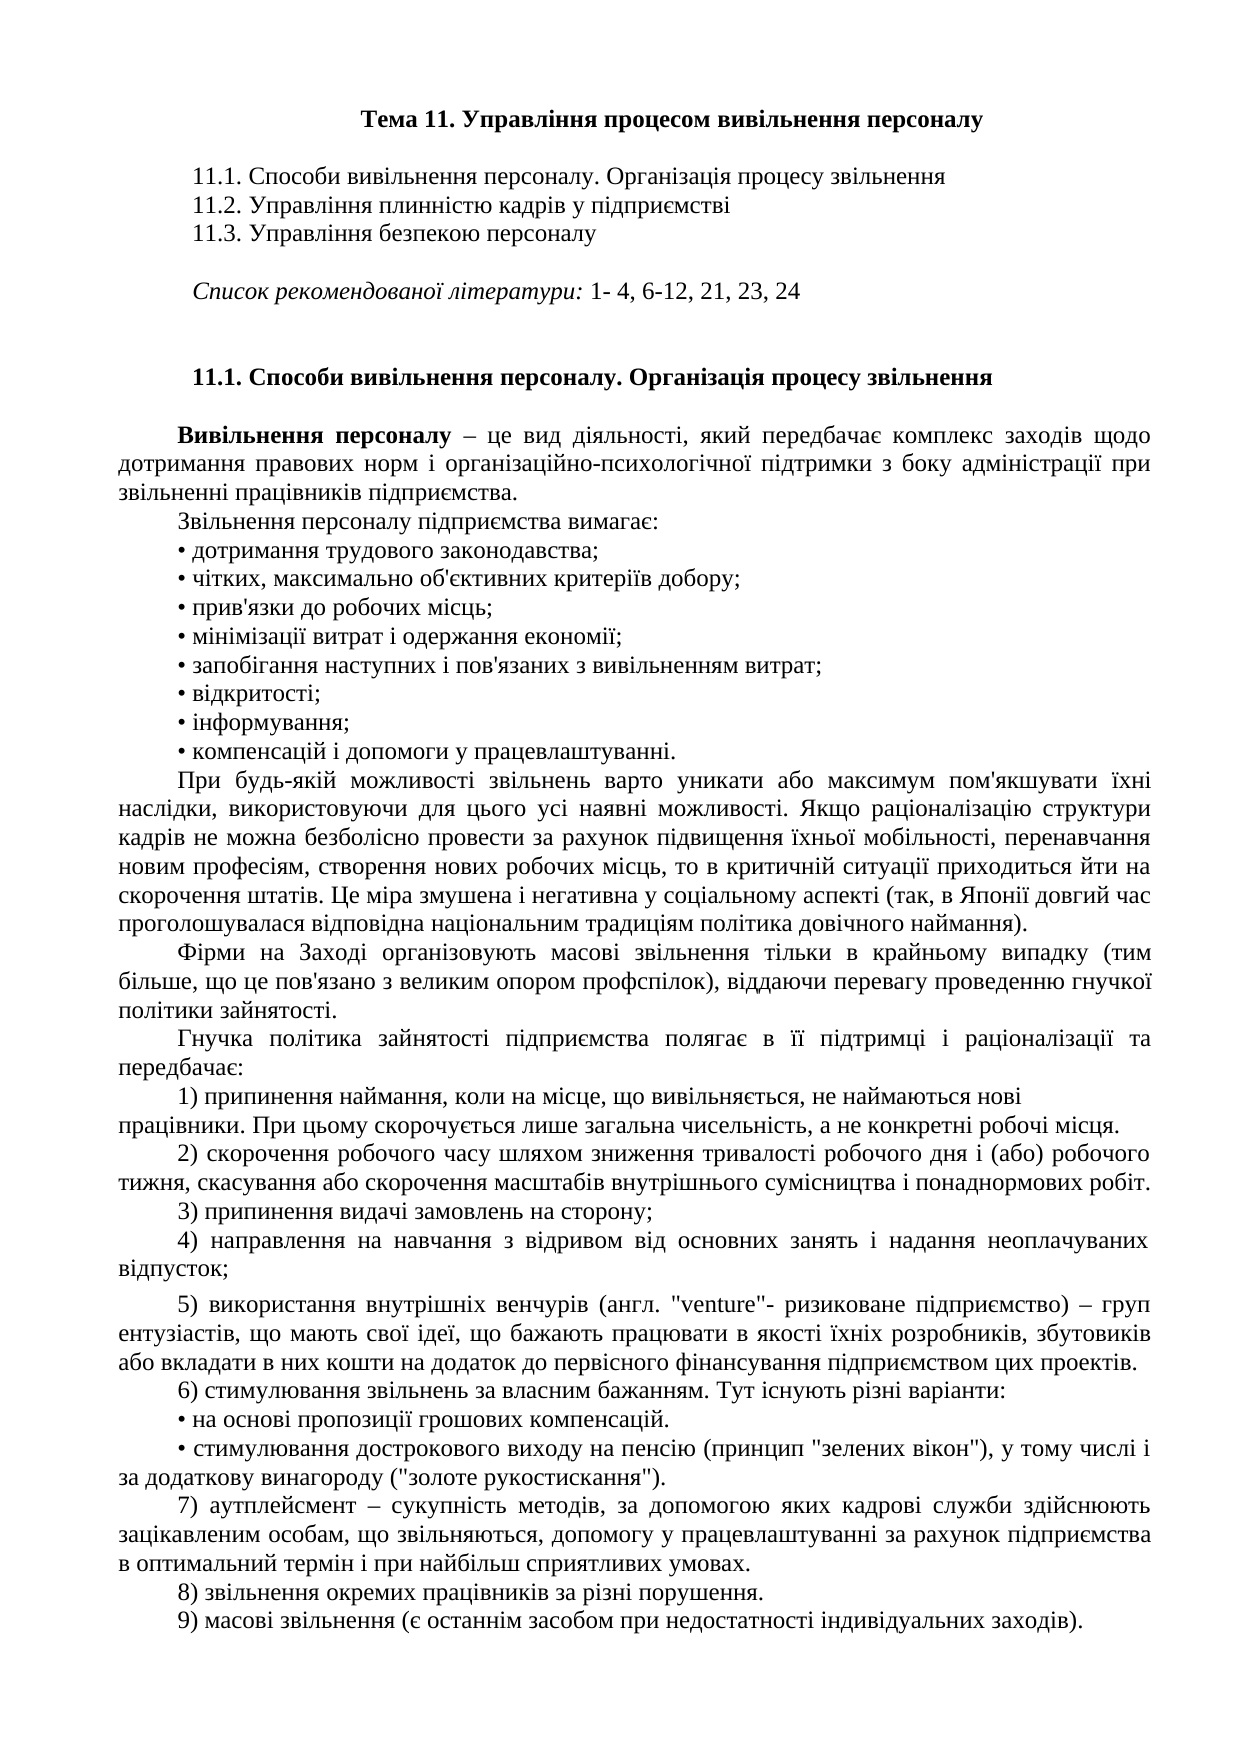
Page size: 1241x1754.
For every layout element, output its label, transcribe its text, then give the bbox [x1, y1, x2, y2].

list Управління безпекою персоналу [192, 218, 1163, 247]
text Вивільнення персоналу – це вид діяльності, який передбачає комплекс заходів щодо дотримання правових норм і організаційно-психологічної підтримки з боку адміністрації при звільненні працівників підприємства. [118, 420, 1152, 506]
list чітких, максимально об'єктивних критеріїв добору; [177, 563, 1163, 592]
list відкритості; [177, 678, 1163, 707]
list припинення наймання, коли на місце, що вивільняється, не наймаються нові працівники. При цьому скорочується лише загальна чисельність, а не конкретні робочі місця. [118, 1081, 1152, 1138]
list направлення на навчання з відривом від основних занять і надання неоплачуваних відпусток; [118, 1225, 1152, 1282]
list компенсацій і допомоги у працевлаштуванні. [177, 736, 1163, 765]
text При будь-якій можливості звільнень варто уникати або максимум пом'якшувати їхні наслідки, використовуючи для цього усі наявні можливості. Якщо раціоналізацію структури кадрів не можна безболісно провести за рахунок підвищення їхньої мобільності, перенавчання новим професіям, створення нових робочих місць, то в критичній ситуації приходиться йти на скорочення штатів. Це міра змушена і негативна у соціальному аспекті (так, в Японії довгий час проголошувалася відповідна національним традиціям політика довічного наймання). [118, 765, 1152, 937]
list Управління плинністю кадрів у підприємстві [192, 190, 1163, 218]
list звільнення окремих працівників за різні порушення. [177, 1577, 1163, 1606]
list на основі пропозиції грошових компенсацій. [177, 1404, 1163, 1433]
subtitle Способи вивільнення персоналу. Організація процесу звільнення [192, 362, 1163, 391]
list припинення видачі замовлень на сторону; [177, 1196, 1163, 1225]
text Тема 11. Управління процесом вивільнення персоналу [360, 104, 1163, 132]
list стимулювання звільнень за власним бажанням. Тут існують різні варіанти: [177, 1376, 1163, 1404]
text Гнучка політика зайнятості підприємства полягає в її підтримці і раціоналізації та передбачає: [118, 1023, 1152, 1081]
list інформування; [177, 707, 1163, 736]
list аутплейсмент – сукупність методів, за допомогою яких кадрові служби здійснюють зацікавленим особам, що звільняються, допомогу у працевлаштуванні за рахунок підприємства в оптимальний термін і при найбільш сприятливих умовах. [118, 1491, 1152, 1577]
list дотримання трудового законодавства; [177, 535, 1163, 563]
list прив'язки до робочих місць; [177, 592, 1163, 621]
list Способи вивільнення персоналу. Організація процесу звільнення [192, 161, 1163, 190]
text Звільнення персоналу підприємства вимагає: [177, 506, 1163, 535]
text Фірми на Заході організовують масові звільнення тільки в крайньому випадку (тим більше, що це пов'язано з великим опором профспілок), віддаючи перевагу проведенню гнучкої політики зайнятості. [118, 937, 1152, 1023]
list скорочення робочого часу шляхом зниження тривалості робочого дня і (або) робочого тижня, скасування або скорочення масштабів внутрішнього сумісництва і понаднормових робіт. [118, 1138, 1152, 1196]
list використання внутрішніх венчурів (англ. "venture"- ризиковане підприємство) – груп ентузіастів, що мають свої ідеї, що бажають працювати в якості їхніх розробників, збутовиків або вкладати в них кошти на додаток до первісного фінансування підприємством цих проектів. [118, 1289, 1152, 1376]
list запобігання наступних і пов'язаних з вивільненням витрат; [177, 650, 1163, 678]
text Список рекомендованої літератури: 1- 4, 6-12, 21, 23, 24 [192, 276, 1163, 305]
list масові звільнення (є останнім засобом при недостатності індивідуальних заходів). [177, 1606, 1163, 1634]
list мінімізації витрат і одержання економії; [177, 621, 1163, 650]
list стимулювання дострокового виходу на пенсію (принцип "зелених вікон"), у тому числі і за додаткову винагороду ("золоте рукостискання"). [118, 1433, 1152, 1491]
